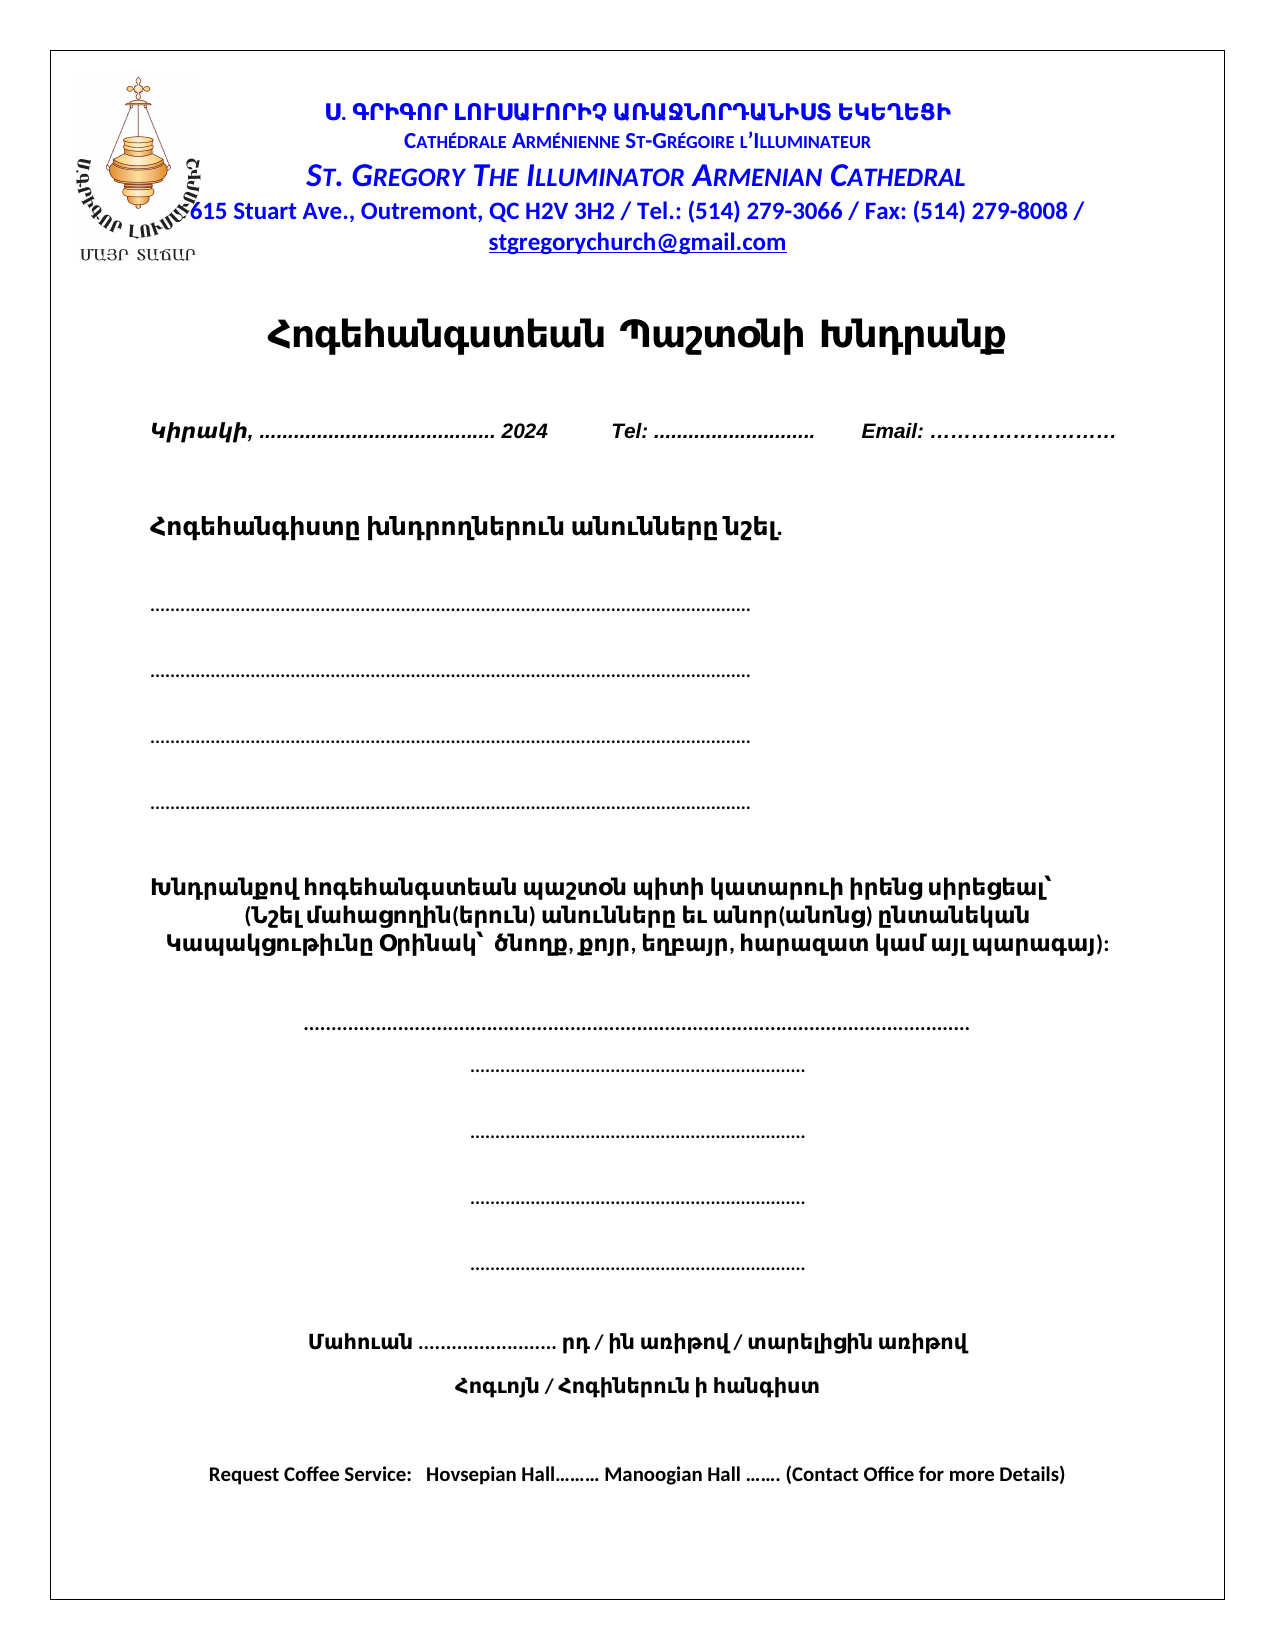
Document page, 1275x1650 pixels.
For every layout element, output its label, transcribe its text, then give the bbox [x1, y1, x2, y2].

text ........................................................................................................................ [150, 791, 1125, 814]
text Կիրակի, ......................................... 2024 Tel: ............................ Email: ……………………… [150, 418, 1125, 442]
text (Նշել մահացողին(երուն) անունները եւ անոր(անոնց) ընտանեկան [150, 901, 1125, 929]
text ........................................................................................................................ [150, 1010, 1125, 1036]
text ........................................................................................................................ [150, 593, 1125, 616]
text Կապակցութիւնը Օրինակ՝ ծնողք, քոյր, եղբայր, հարազատ կամ այլ պարագայ): [150, 929, 1125, 957]
text ................................................................... [150, 1252, 1125, 1275]
text Request Coffee Service: Hovsepian Hall……… Manoogian Hall ……. (Contact Office for more Details) [150, 1462, 1125, 1487]
text ........................................................................................................................ [150, 725, 1125, 748]
text Խնդրանքով հոգեհանգստեան պաշտօն պիտի կատարուի իրենց սիրեցեալ՝ [150, 873, 1125, 901]
text ................................................................... [150, 1186, 1125, 1209]
text Հոգեհանգիստը խնդրողներուն անունները նշել. [150, 511, 1125, 541]
title Հոգեհանգստեան Պաշտօնի Խնդրանք [150, 312, 1125, 355]
text ................................................................... [150, 1054, 1125, 1077]
text Մահուան ......................... րդ / ին առիթով / տարելիցին առիթով [150, 1329, 1125, 1355]
text Հոգւոյն / Հոգիներուն ի հանգիստ [150, 1373, 1125, 1399]
text ........................................................................................................................ [150, 659, 1125, 682]
text ................................................................... [150, 1120, 1125, 1143]
picture [73, 75, 203, 264]
